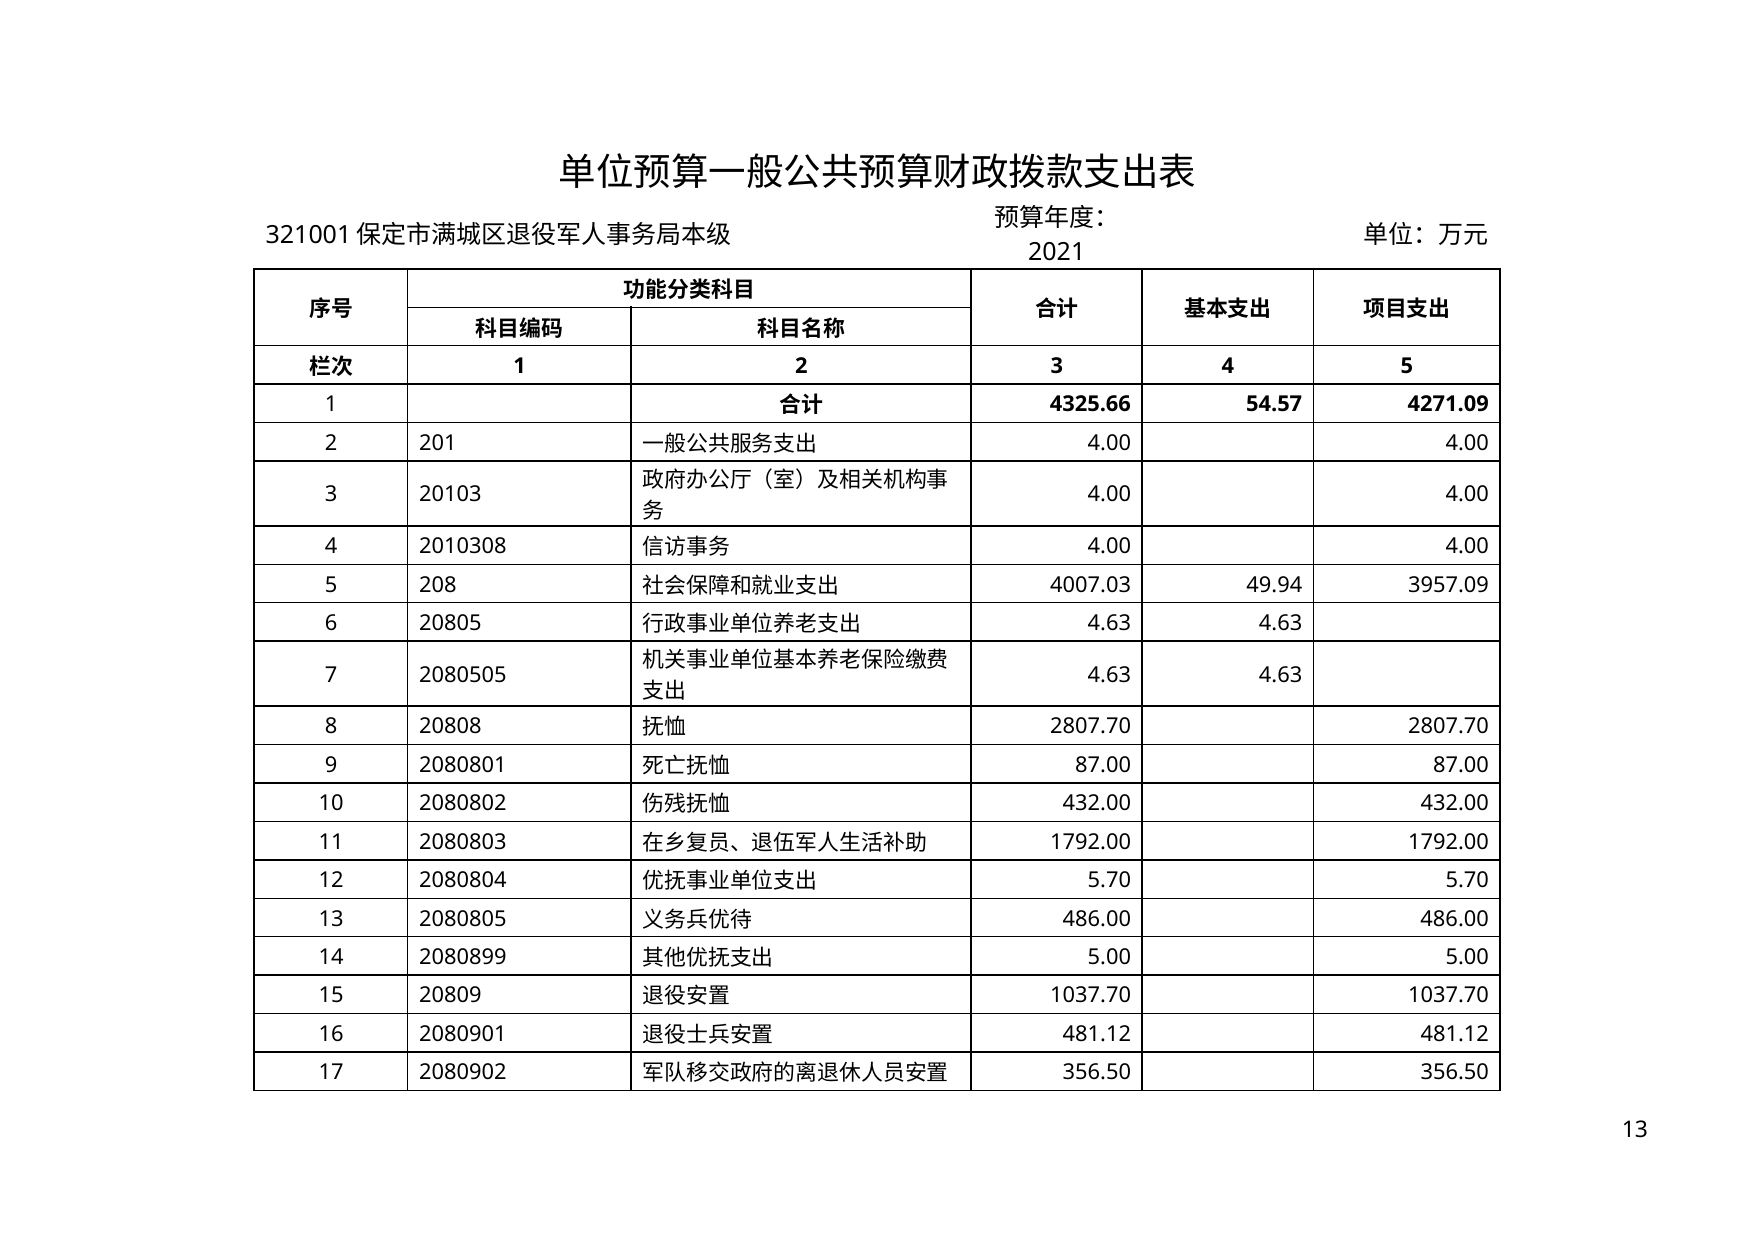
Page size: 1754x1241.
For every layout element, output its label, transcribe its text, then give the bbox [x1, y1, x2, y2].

table_cell [1314, 603, 1499, 640]
table_cell 356.50 [1314, 1053, 1499, 1089]
table_cell 科目名称 [632, 308, 970, 345]
table_cell [1143, 527, 1313, 563]
table_cell 2080505 [408, 642, 630, 705]
table_cell 功能分类科目 [408, 270, 970, 306]
table_cell 4 [255, 527, 407, 563]
table_cell 2 [255, 423, 407, 460]
table_cell 432.00 [972, 784, 1141, 821]
table_cell 4.00 [1314, 423, 1499, 460]
table_cell 优抚事业单位支出 [632, 861, 970, 897]
table_cell 4.00 [1314, 462, 1499, 525]
table_cell 13 [255, 899, 407, 936]
table_cell [1143, 1014, 1313, 1051]
table_cell 2080805 [408, 899, 630, 936]
table_cell 在乡复员、退伍军人生活补助 [632, 822, 970, 859]
table_cell 1037.70 [972, 976, 1141, 1013]
table_cell [1143, 822, 1313, 859]
table_cell 科目编码 [408, 308, 630, 345]
table_cell 2807.70 [1314, 707, 1499, 744]
table_cell 20809 [408, 976, 630, 1013]
table_cell 序号 [255, 270, 407, 345]
table_cell 4.63 [1143, 603, 1313, 640]
table_cell 4325.66 [972, 385, 1141, 422]
table_cell [1143, 462, 1313, 525]
table_cell 5 [1314, 346, 1499, 383]
table_cell 4007.03 [972, 565, 1141, 602]
table_cell 4 [1143, 346, 1313, 383]
table_cell 2080901 [408, 1014, 630, 1051]
table_cell 死亡抚恤 [632, 745, 970, 782]
table_cell 208 [408, 565, 630, 602]
table_cell [1143, 745, 1313, 782]
table_header 321001保定市满城区退役军人事务局本级 [255, 198, 970, 268]
table_cell 2080803 [408, 822, 630, 859]
table_cell 1792.00 [972, 822, 1141, 859]
table_cell [1143, 784, 1313, 821]
table_cell 4.63 [972, 642, 1141, 705]
table_cell 17 [255, 1053, 407, 1089]
table_cell 2080902 [408, 1053, 630, 1089]
table_cell 2080802 [408, 784, 630, 821]
table_cell 4.00 [972, 423, 1141, 460]
table_cell 4.63 [972, 603, 1141, 640]
table_cell [1143, 899, 1313, 936]
table_cell 义务兵优待 [632, 899, 970, 936]
table_cell 2010308 [408, 527, 630, 563]
table_cell 抚恤 [632, 707, 970, 744]
table_header 单位：万元 [1143, 198, 1499, 268]
table_cell 20103 [408, 462, 630, 525]
table_cell 1 [408, 346, 630, 383]
table_cell 486.00 [972, 899, 1141, 936]
table_cell [408, 385, 630, 422]
table_cell [1143, 937, 1313, 974]
table_cell 伤残抚恤 [632, 784, 970, 821]
table_cell 4.63 [1143, 642, 1313, 705]
table_header 预算年度：2021 [972, 198, 1141, 268]
table_cell 2080804 [408, 861, 630, 897]
table_cell 4.00 [1314, 527, 1499, 563]
table_cell 信访事务 [632, 527, 970, 563]
table_cell 5.00 [972, 937, 1141, 974]
table_cell 11 [255, 822, 407, 859]
table_cell 15 [255, 976, 407, 1013]
table_cell [1314, 642, 1499, 705]
table_cell 8 [255, 707, 407, 744]
table_cell [1143, 1053, 1313, 1089]
table_cell 3957.09 [1314, 565, 1499, 602]
table_cell 军队移交政府的离退休人员安置 [632, 1053, 970, 1089]
table_cell 项目支出 [1314, 270, 1499, 345]
table_cell 合计 [972, 270, 1141, 345]
table_cell 2 [632, 346, 970, 383]
table_cell 4.00 [972, 527, 1141, 563]
table_cell [1143, 707, 1313, 744]
table_cell 87.00 [972, 745, 1141, 782]
table_cell 2080899 [408, 937, 630, 974]
text 单位预算一般公共预算财政拨款支出表 [106, 142, 1648, 196]
table_cell 3 [972, 346, 1141, 383]
table_cell 20808 [408, 707, 630, 744]
table_cell 6 [255, 603, 407, 640]
table_cell 16 [255, 1014, 407, 1051]
table_cell 行政事业单位养老支出 [632, 603, 970, 640]
table_cell 退役安置 [632, 976, 970, 1013]
table_cell 4271.09 [1314, 385, 1499, 422]
table_cell [1143, 861, 1313, 897]
table_cell 54.57 [1143, 385, 1313, 422]
table_cell 14 [255, 937, 407, 974]
table_cell 合计 [632, 385, 970, 422]
table_cell 社会保障和就业支出 [632, 565, 970, 602]
table_cell 2080801 [408, 745, 630, 782]
table_cell [1143, 423, 1313, 460]
table_cell 481.12 [1314, 1014, 1499, 1051]
table_cell 5.70 [1314, 861, 1499, 897]
table_cell 退役士兵安置 [632, 1014, 970, 1051]
table_cell 201 [408, 423, 630, 460]
table_cell 432.00 [1314, 784, 1499, 821]
table_cell 1037.70 [1314, 976, 1499, 1013]
table_cell 5.70 [972, 861, 1141, 897]
table_cell 基本支出 [1143, 270, 1313, 345]
table_cell 481.12 [972, 1014, 1141, 1051]
table_cell [1143, 976, 1313, 1013]
table_cell 3 [255, 462, 407, 525]
table_cell 5.00 [1314, 937, 1499, 974]
table_cell 5 [255, 565, 407, 602]
table_cell 4.00 [972, 462, 1141, 525]
table_cell 486.00 [1314, 899, 1499, 936]
table_cell 7 [255, 642, 407, 705]
table_cell 一般公共服务支出 [632, 423, 970, 460]
table_cell 10 [255, 784, 407, 821]
table_cell 87.00 [1314, 745, 1499, 782]
table_cell 49.94 [1143, 565, 1313, 602]
table_cell 机关事业单位基本养老保险缴费支出 [632, 642, 970, 705]
table_cell 12 [255, 861, 407, 897]
table_cell 栏次 [255, 346, 407, 383]
table_cell 1792.00 [1314, 822, 1499, 859]
table_cell 356.50 [972, 1053, 1141, 1089]
table_cell 其他优抚支出 [632, 937, 970, 974]
table_cell 1 [255, 385, 407, 422]
table_cell 政府办公厅（室）及相关机构事务 [632, 462, 970, 525]
table_cell 20805 [408, 603, 630, 640]
table_cell 9 [255, 745, 407, 782]
table_cell 2807.70 [972, 707, 1141, 744]
